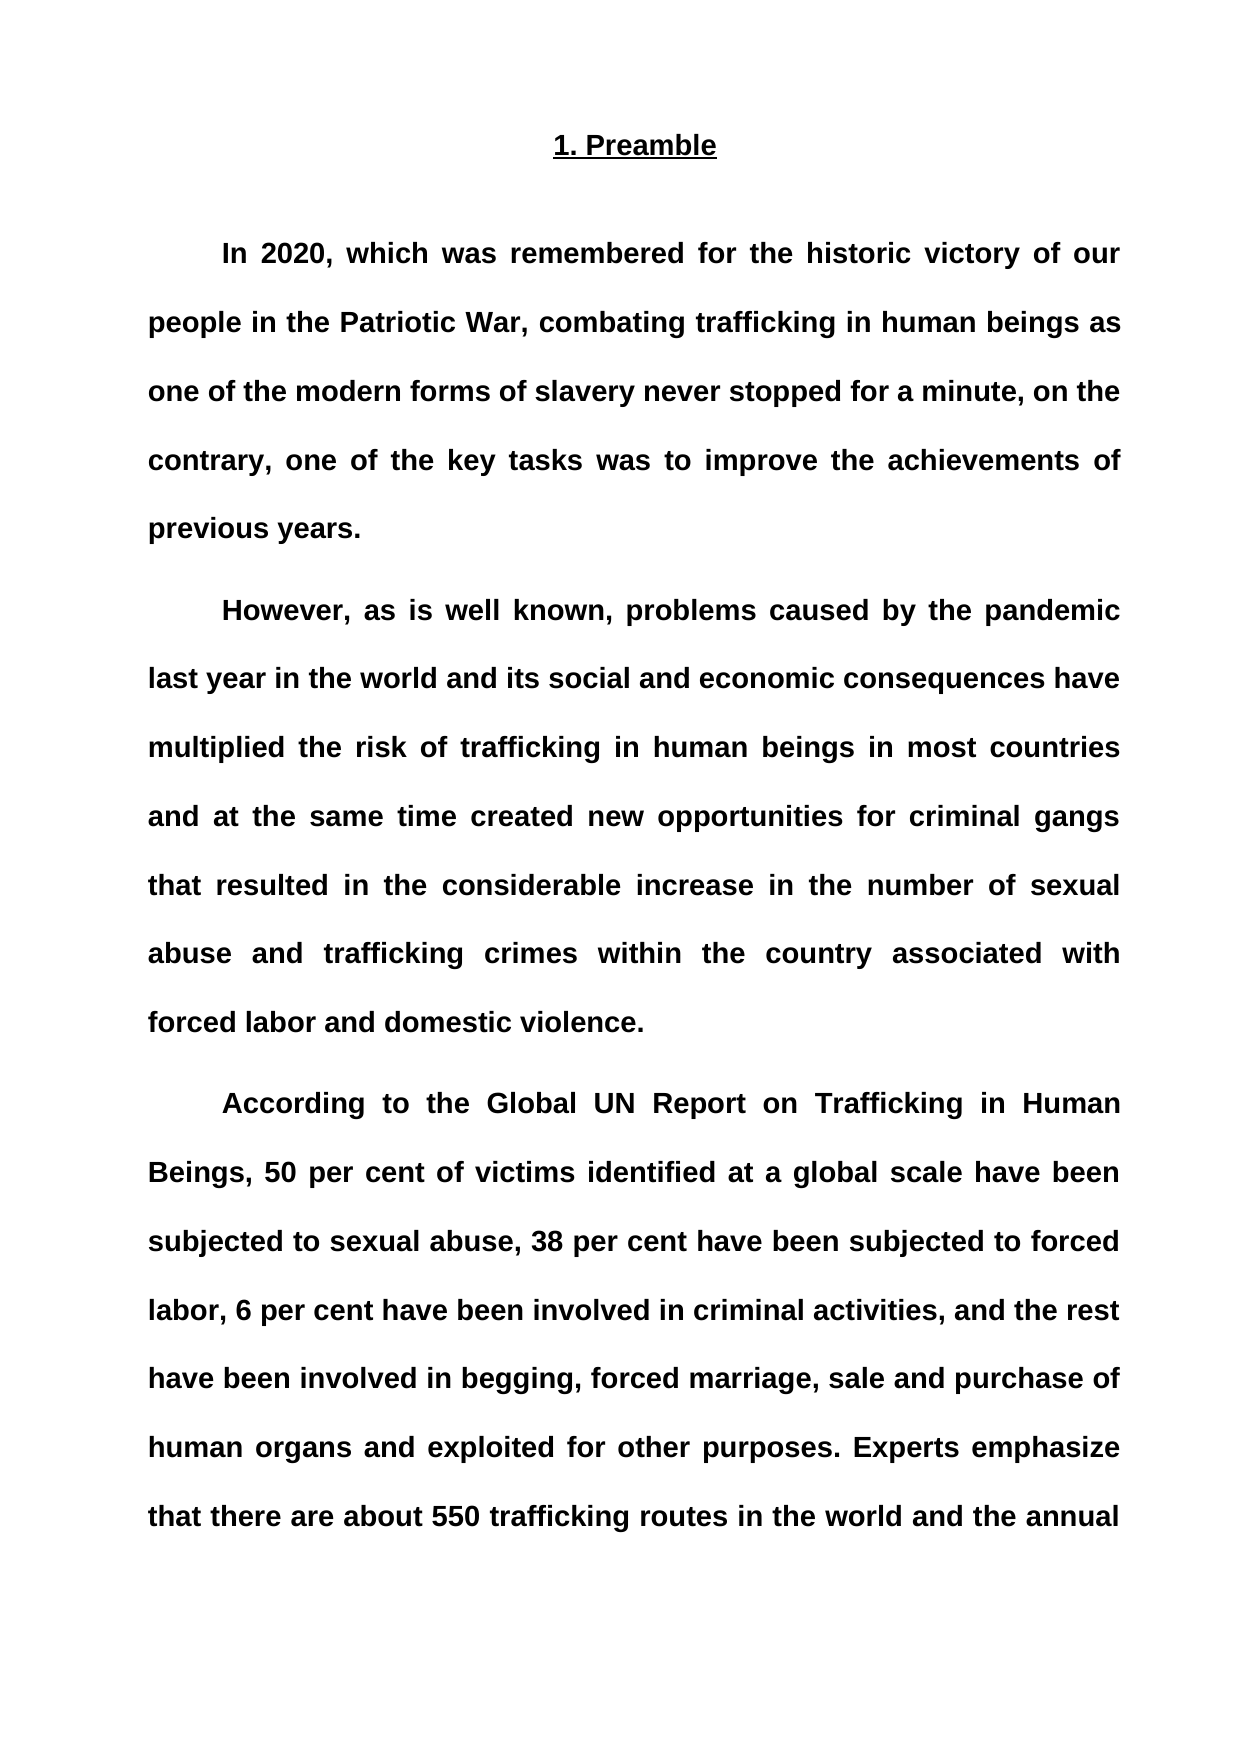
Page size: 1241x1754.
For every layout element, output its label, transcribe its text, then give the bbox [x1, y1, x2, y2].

text 1. Preamble [148, 92, 1122, 171]
text In 2020, which was remembered for the historic victory of our people in the Patriotic War, combating trafficking in human beings as one of the modern forms of slavery never stopped for a minute, on the contrary, one of the key tasks was to improve the achievements of previous years. [148, 209, 1122, 553]
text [148, 1059, 1122, 1540]
text However, as is well known, problems caused by the pandemic last year in the world and its social and economic consequences have multiplied the risk of trafficking in human beings in most countries and at the same time created new opportunities for criminal gangs that resulted in the considerable increase in the number of sexual abuse and trafficking crimes within the country associated with forced labor and domestic violence. [148, 565, 1122, 1046]
